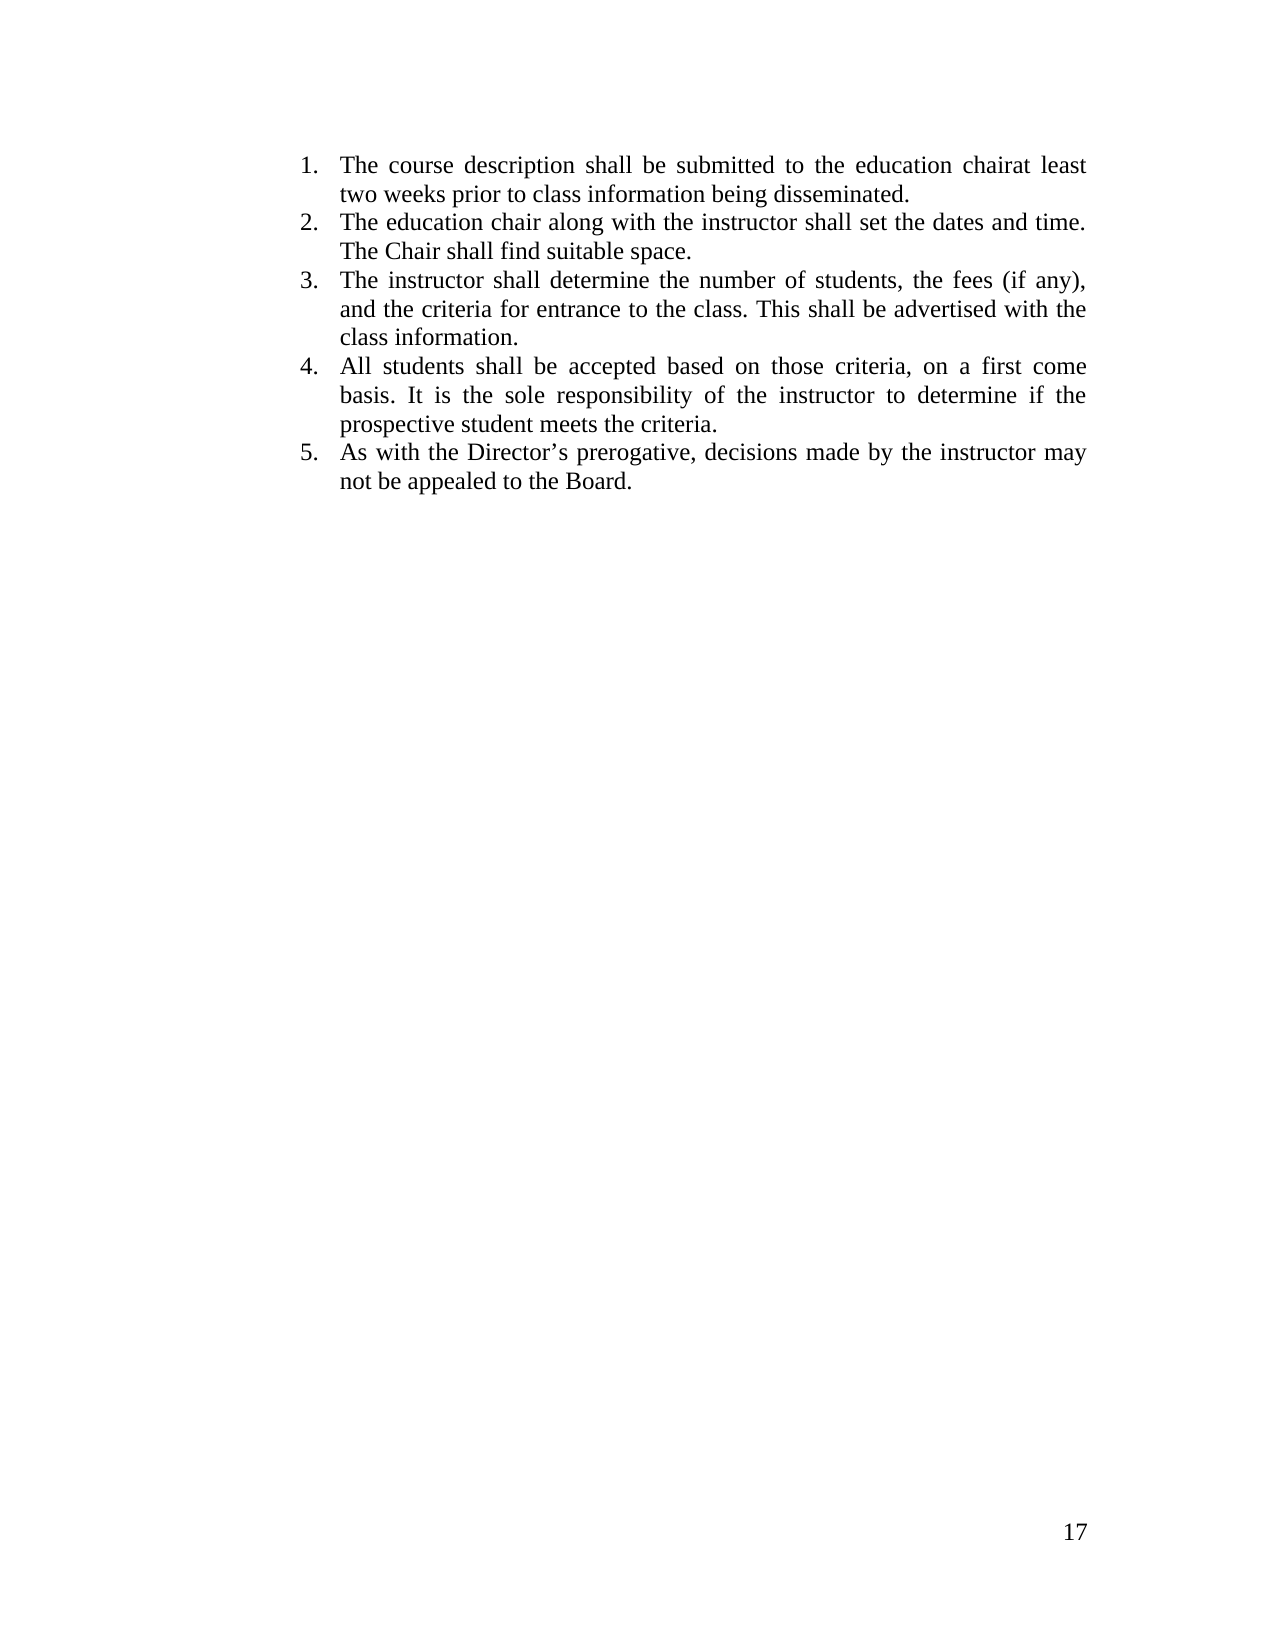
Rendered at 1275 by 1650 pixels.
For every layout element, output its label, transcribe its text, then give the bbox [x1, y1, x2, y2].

list As with the Director’s prerogative, decisions made by the instructor may not be appealed to the Board. [300, 437, 1087, 495]
list The instructor shall determine the number of students, the fees (if any), and the criteria for entrance to the class. This shall be advertised with the class information. [300, 265, 1087, 351]
list The course description shall be submitted to the education chairat least two weeks prior to class information being disseminated. [300, 150, 1087, 207]
list The education chair along with the instructor shall set the dates and time. The Chair shall find suitable space. [300, 207, 1087, 265]
list All students shall be accepted based on those criteria, on a first come basis. It is the sole responsibility of the instructor to determine if the prospective student meets the criteria. [300, 351, 1087, 437]
